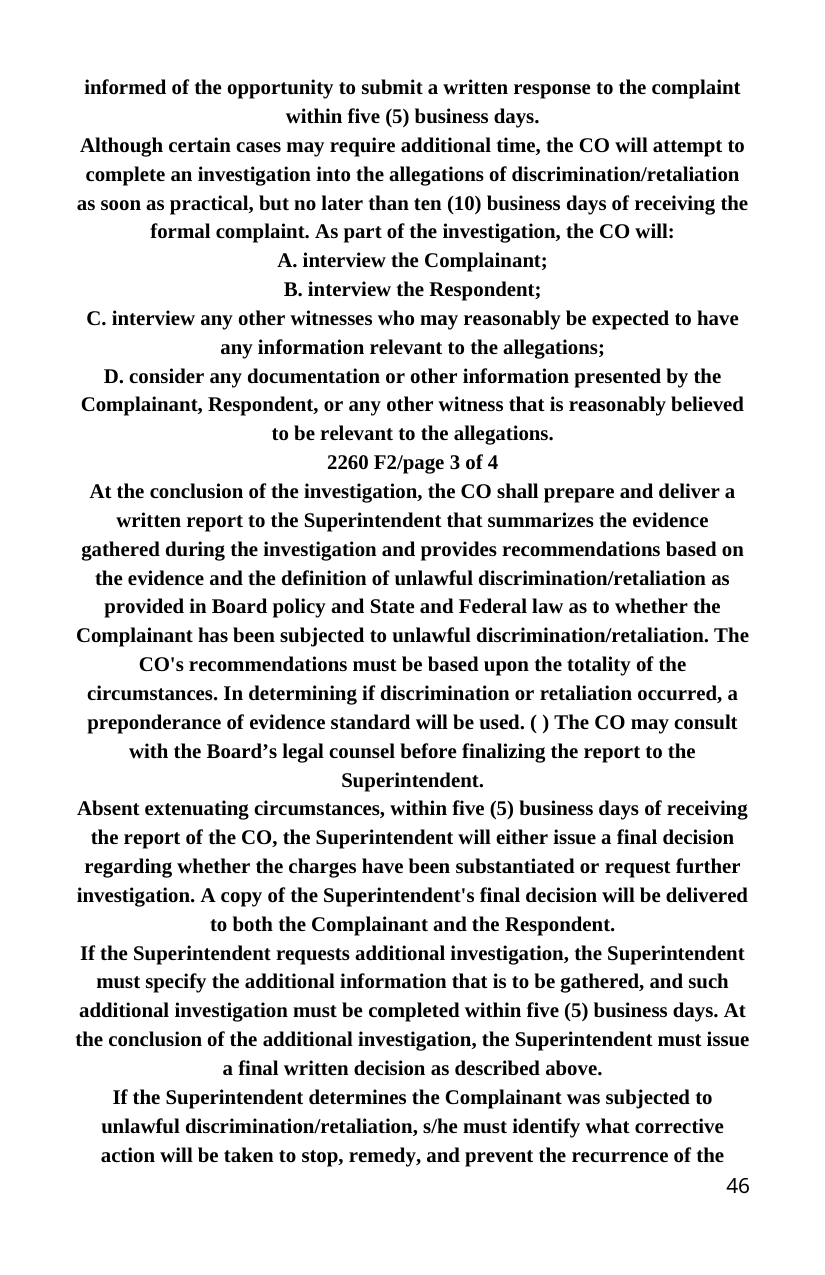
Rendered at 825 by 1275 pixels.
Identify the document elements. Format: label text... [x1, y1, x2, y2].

text At the conclusion of the investigation, the CO shall prepare and deliver a written report to the Superintendent that summarizes the evidence gathered during the investigation and provides recommendations based on the evidence and the definition of unlawful discrimination/retaliation as provided in Board policy and State and Federal law as to whether the Complainant has been subjected to unlawful discrimination/retaliation. The CO's recommendations must be based upon the totality of the circumstances. In determining if discrimination or retaliation occurred, a preponderance of evidence standard will be used. ( ) The CO may consult with the Board’s legal counsel before finalizing the report to the Superintendent. [75, 479, 750, 792]
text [75, 75, 750, 128]
text Although certain cases may require additional time, the CO will attempt to complete an investigation into the allegations of discrimination/retaliation as soon as practical, but no later than ten (10) business days of receiving the formal complaint. As part of the investigation, the CO will: [75, 133, 750, 243]
text 2260 F2/page 3 of 4 [75, 450, 750, 474]
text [75, 1085, 750, 1167]
text A. interview the Complainant; [75, 248, 750, 272]
text B. interview the Respondent; [75, 277, 750, 301]
text If the Superintendent requests additional investigation, the Superintendent must specify the additional information that is to be gathered, and such additional investigation must be completed within five (5) business days. At the conclusion of the additional investigation, the Superintendent must issue a final written decision as described above. [75, 941, 750, 1080]
text C. interview any other witnesses who may reasonably be expected to have any information relevant to the allegations; [75, 306, 750, 359]
text D. consider any documentation or other information presented by the Complainant, Respondent, or any other witness that is reasonably believed to be relevant to the allegations. [75, 363, 750, 445]
text Absent extenuating circumstances, within five (5) business days of receiving the report of the CO, the Superintendent will either issue a final decision regarding whether the charges have been substantiated or request further investigation. A copy of the Superintendent's final decision will be delivered to both the Complainant and the Respondent. [75, 796, 750, 936]
